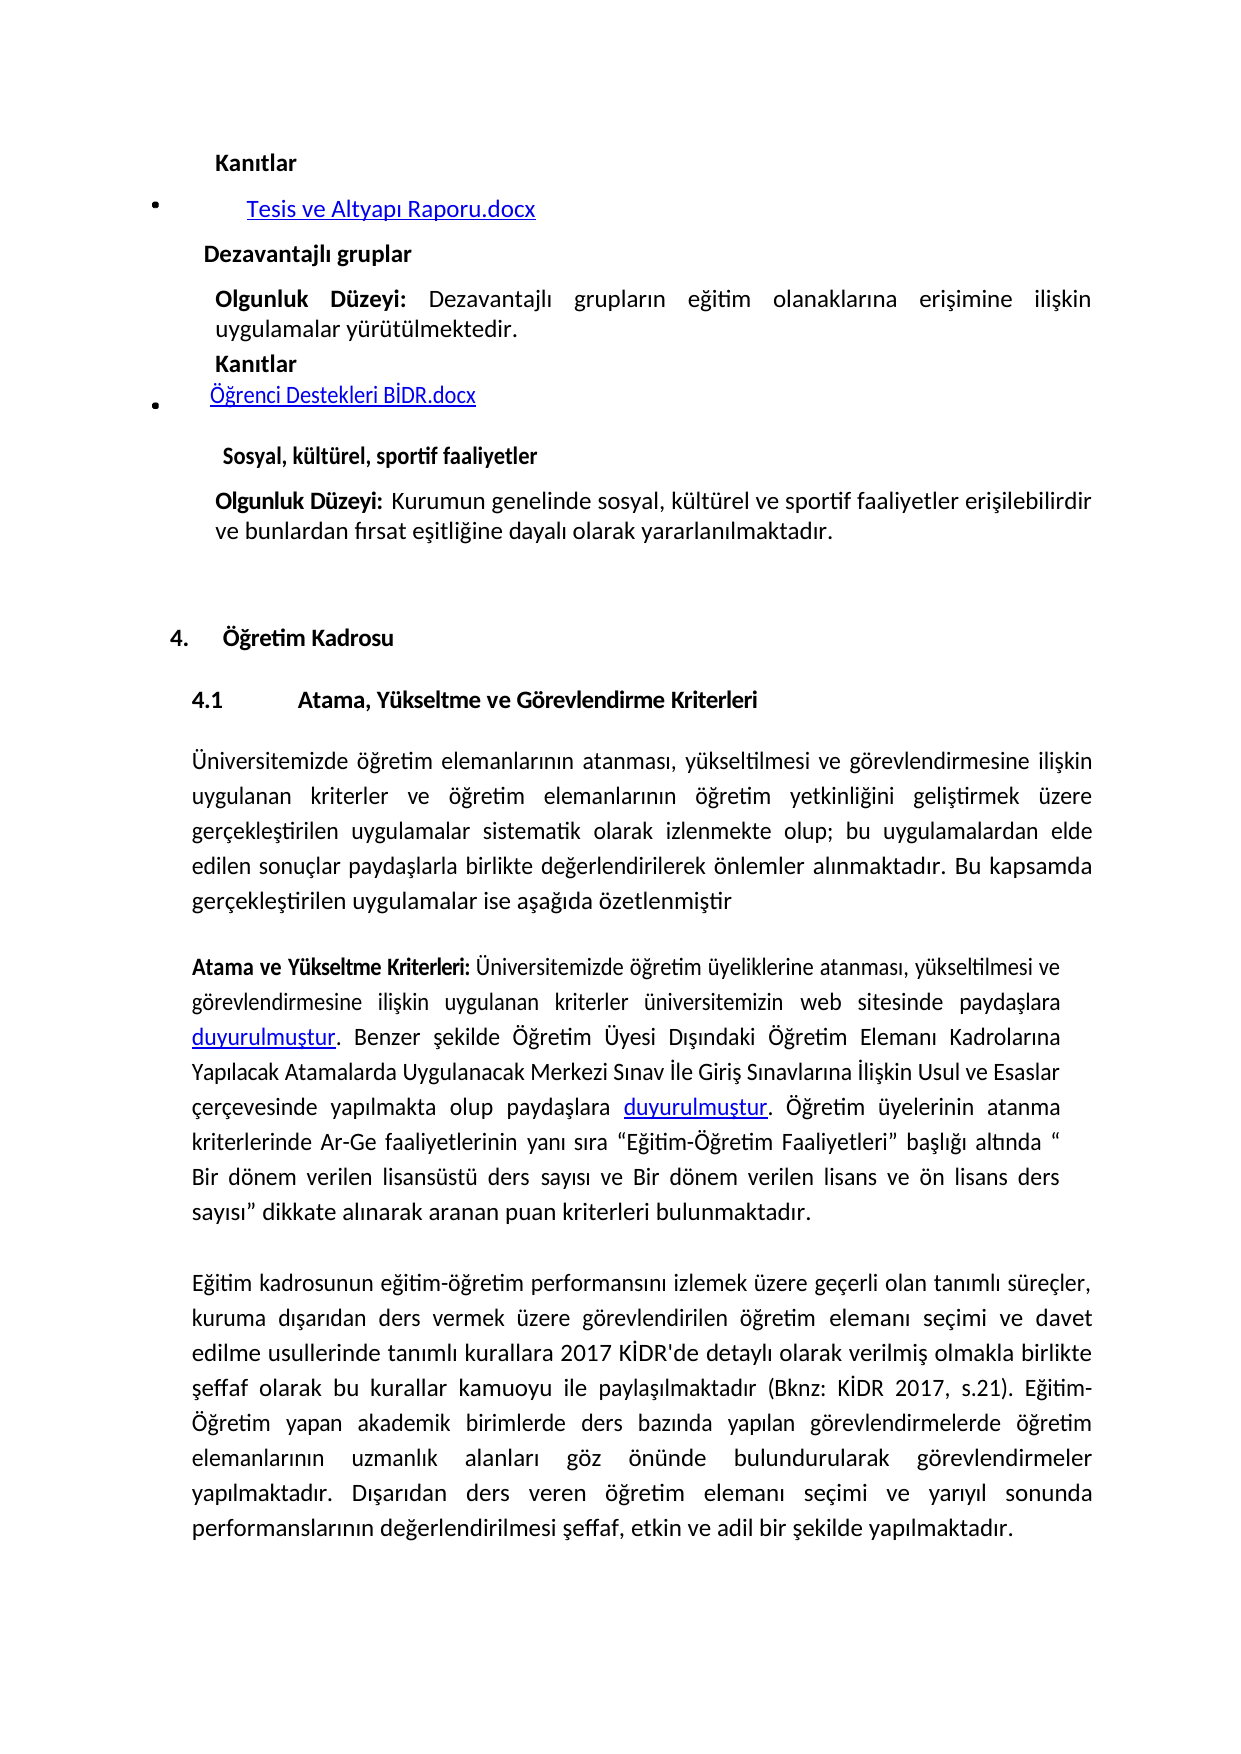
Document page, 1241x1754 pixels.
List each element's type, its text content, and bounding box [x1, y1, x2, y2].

list Atama, Yükseltme ve Görevlendirme Kriterleri [192, 684, 1093, 714]
text Atama ve Yükseltme Kriterleri: Üniversitemizde öğretim üyeliklerine atanması, yükseltilmesi ve görevlendirmesine ilişkin uygulanan kriterler üniversitemizin web sitesinde paydaşlara duyurulmuştur. Benzer şekilde Öğretim Üyesi Dışındaki Öğretim Elemanı Kadrolarına Yapılacak Atamalarda Uygulanacak Merkezi Sınav İle Giriş Sınavlarına İlişkin Usul ve Esaslar çerçevesinde yapılmakta olup paydaşlara duyurulmuştur. Öğretim üyelerinin atanma kriterlerinde Ar-Ge faaliyetlerinin yanı sıra “Eğitim-Öğretim Faaliyetleri” başlığı altında “ Bir dönem verilen lisansüstü ders sayısı ve Bir dönem verilen lisans ve ön lisans ders sayısı” dikkate alınarak aranan puan kriterleri bulunmaktadır. [192, 951, 1061, 1227]
subtitle Dezavantajlı gruplar [203, 238, 1093, 268]
text Sosyal, kültürel, sportif faaliyetler [148, 440, 1093, 471]
text Tesis ve Altyapı Raporu.docx [246, 193, 1093, 223]
subtitle Kanıtlar [215, 148, 1093, 178]
subtitle Öğretim Kadrosu [170, 622, 1093, 653]
text Olgunluk Düzeyi: Kurumun genelinde sosyal, kültürel ve sportif faaliyetler erişilebilirdir ve bunlardan fırsat eşitliğine dayalı olarak yararlanılmaktadır. [215, 485, 1093, 546]
text Olgunluk Düzeyi: Dezavantajlı grupların eğitim olanaklarına erişimine ilişkin uygulamalar yürütülmektedir. [215, 283, 1093, 344]
text Eğitim kadrosunun eğitim-öğretim performansını izlemek üzere geçerli olan tanımlı süreçler, kuruma dışarıdan ders vermek üzere görevlendirilen öğretim elemanı seçimi ve davet edilme usullerinde tanımlı kurallara 2017 KİDR'de detaylı olarak verilmiş olmakla birlikte şeffaf olarak bu kurallar kamuoyu ile paylaşılmaktadır (Bknz: KİDR 2017, s.21). Eğitim-Öğretim yapan akademik birimlerde ders bazında yapılan görevlendirmelerde öğretim elemanlarının uzmanlık alanları göz önünde bulundurularak görevlendirmeler yapılmaktadır. Dışarıdan ders veren öğretim elemanı seçimi ve yarıyıl sonunda performanslarının değerlendirilmesi şeffaf, etkin ve adil bir şekilde yapılmaktadır. [192, 1267, 1093, 1542]
text Öğrenci Destekleri BİDR.docx [148, 379, 1093, 409]
text Üniversitemizde öğretim elemanlarının atanması, yükseltilmesi ve görevlendirmesine ilişkin uygulanan kriterler ve öğretim elemanlarının öğretim yetkinliğini geliştirmek üzere gerçekleştirilen uygulamalar sistematik olarak izlenmekte olup; bu uygulamalardan elde edilen sonuçlar paydaşlarla birlikte değerlendirilerek önlemler alınmaktadır. Bu kapsamda gerçekleştirilen uygulamalar ise aşağıda özetlenmiştir [192, 745, 1093, 915]
subtitle Kanıtlar [215, 348, 1093, 379]
